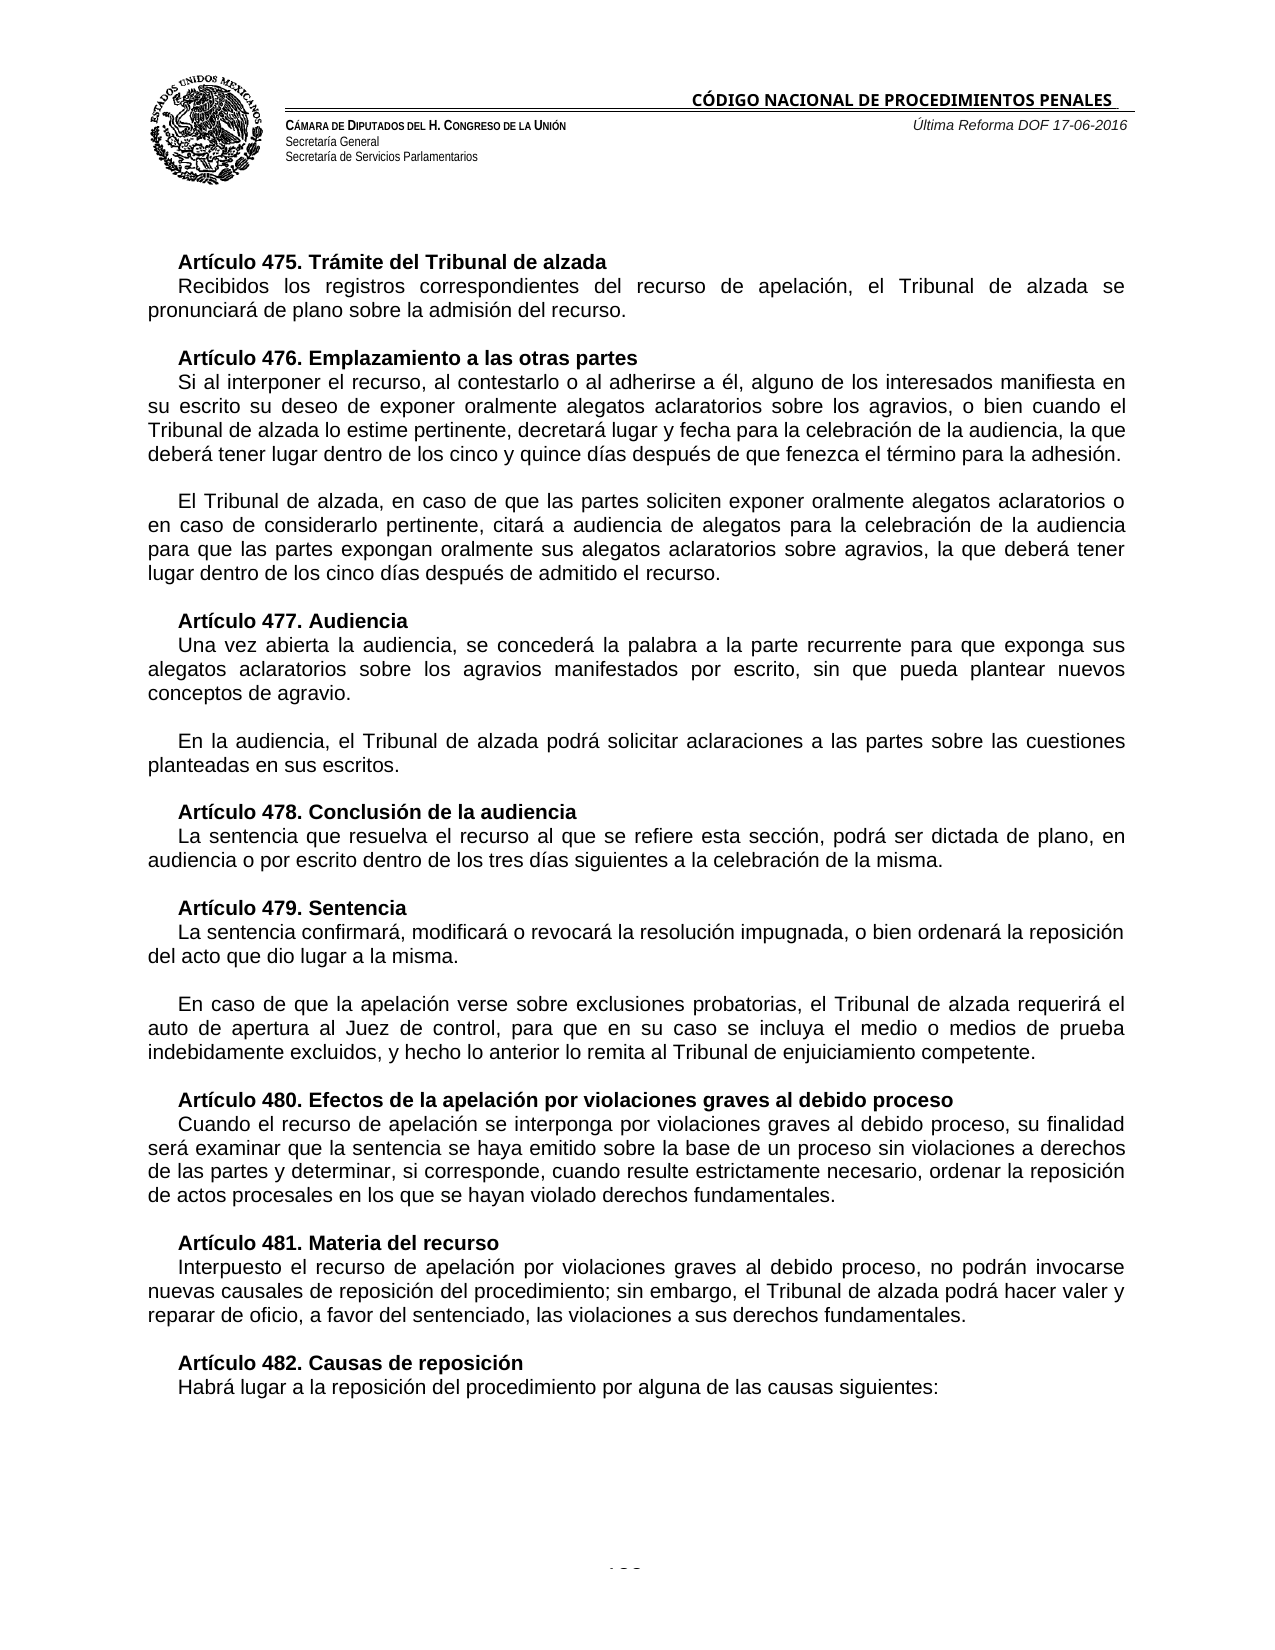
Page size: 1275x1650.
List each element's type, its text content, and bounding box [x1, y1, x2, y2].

text Si al interponer el recurso, al contestarlo o al adherirse a él, alguno de los interesados manifiesta en su escrito su deseo de exponer oralmente alegatos aclaratorios sobre los agravios, o bien cuando el Tribunal de alzada lo estime pertinente, decretará lugar y fecha para la celebración de la audiencia, la que deberá tener lugar dentro de los cinco y quince días después de que fenezca el término para la adhesión. [148, 369, 1127, 465]
subtitle Artículo 482. Causas de reposición [178, 1351, 1146, 1374]
subtitle Artículo 475. Trámite del Tribunal de alzada [178, 250, 1146, 274]
subtitle Artículo 476. Emplazamiento a las otras partes [178, 345, 1146, 369]
text Recibidos los registros correspondientes del recurso de apelación, el Tribunal de alzada se pronunciará de plano sobre la admisión del recurso. [148, 274, 1126, 322]
text Habrá lugar a la reposición del procedimiento por alguna de las causas siguientes: [178, 1375, 1146, 1399]
text Cuando el recurso de apelación se interponga por violaciones graves al debido proceso, su finalidad será examinar que la sentencia se haya emitido sobre la base de un proceso sin violaciones a derechos de las partes y determinar, si corresponde, cuando resulte estrictamente necesario, ordenar la reposición de actos procesales en los que se hayan violado derechos fundamentales. [148, 1111, 1127, 1207]
subtitle Artículo 478. Conclusión de la audiencia [178, 800, 1146, 824]
text La sentencia confirmará, modificará o revocará la resolución impugnada, o bien ordenará la reposición del acto que dio lugar a la misma. [148, 920, 1126, 968]
text El Tribunal de alzada, en caso de que las partes soliciten exponer oralmente alegatos aclaratorios o en caso de considerarlo pertinente, citará a audiencia de alegatos para la celebración de la audiencia para que las partes expongan oralmente sus alegatos aclaratorios sobre agravios, la que deberá tener lugar dentro de los cinco días después de admitido el recurso. [148, 489, 1127, 585]
text En la audiencia, el Tribunal de alzada podrá solicitar aclaraciones a las partes sobre las cuestiones planteadas en sus escritos. [148, 728, 1127, 776]
text En caso de que la apelación verse sobre exclusiones probatorias, el Tribunal de alzada requerirá el auto de apertura al Juez de control, para que en su caso se incluya el medio o medios de prueba indebidamente excluidos, y hecho lo anterior lo remita al Tribunal de enjuiciamiento competente. [148, 992, 1127, 1064]
subtitle Artículo 481. Materia del recurso [178, 1231, 1146, 1255]
subtitle Artículo 479. Sentencia [178, 896, 1146, 920]
subtitle Artículo 477. Audiencia [178, 609, 1146, 633]
picture [147, 73, 265, 185]
text Interpuesto el recurso de apelación por violaciones graves al debido proceso, no podrán invocarse nuevas causales de reposición del procedimiento; sin embargo, el Tribunal de alzada podrá hacer valer y reparar de oficio, a favor del sentenciado, las violaciones a sus derechos fundamentales. [148, 1255, 1127, 1327]
text Una vez abierta la audiencia, se concederá la palabra a la parte recurrente para que exponga sus alegatos aclaratorios sobre los agravios manifestados por escrito, sin que pueda plantear nuevos conceptos de agravio. [148, 633, 1127, 705]
text La sentencia que resuelva el recurso al que se refiere esta sección, podrá ser dictada de plano, en audiencia o por escrito dentro de los tres días siguientes a la celebración de la misma. [148, 824, 1127, 872]
subtitle Artículo 480. Efectos de la apelación por violaciones graves al debido proceso [178, 1087, 1146, 1111]
